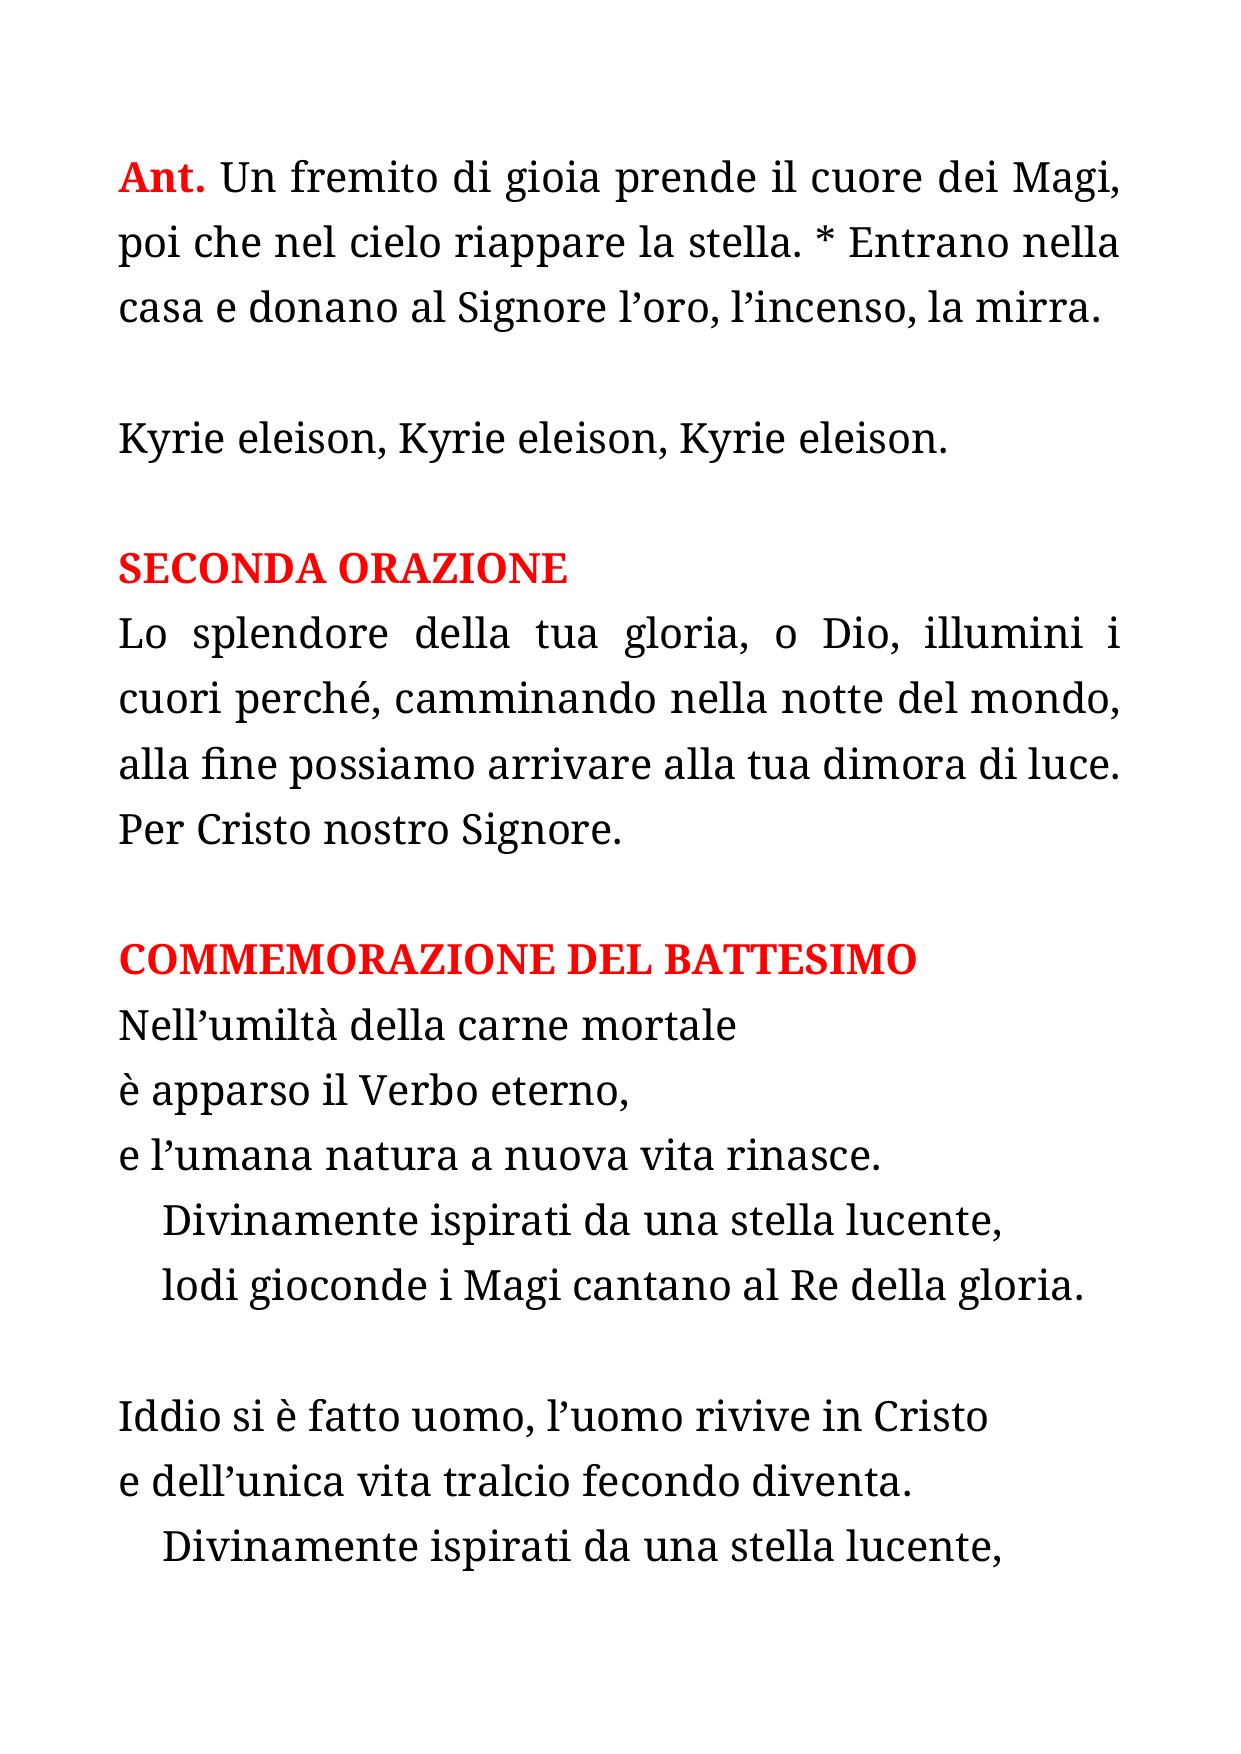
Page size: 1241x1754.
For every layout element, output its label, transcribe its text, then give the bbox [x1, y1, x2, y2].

text Divinamente ispirati da una stella lucente, [162, 1191, 1122, 1248]
text è apparso il Verbo eterno, [118, 1061, 1122, 1117]
text SECONDA ORAZIONE [118, 539, 1122, 596]
text lodi gioconde i Magi cantano al Re della gloria. [162, 1256, 1122, 1313]
text Ant. Un fremito di gioia prende il cuore dei Magi, poi che nel cielo riappare la stella. * Entrano nella casa e donano al Signore l’oro, l’incenso, la mirra. [118, 148, 1122, 335]
text Nell’umiltà della carne mortale [118, 995, 1122, 1052]
text e l’umana natura a nuova vita rinasce. [118, 1126, 1122, 1182]
text Divinamente ispirati da una stella lucente, [162, 1517, 1122, 1574]
text Kyrie eleison, Kyrie eleison, Kyrie eleison. [118, 408, 1122, 465]
text e dell’unica vita tralcio fecondo diventa. [118, 1452, 1122, 1508]
text Iddio si è fatto uomo, l’uomo rivive in Cristo [118, 1387, 1122, 1443]
text COMMEMORAZIONE DEL BATTESIMO [118, 930, 1122, 987]
text Lo splendore della tua gloria, o Dio, illumini i cuori perché, camminando nella notte del mondo, alla fine possiamo arrivare alla tua dimora di luce. Per Cristo nostro Signore. [118, 604, 1122, 856]
